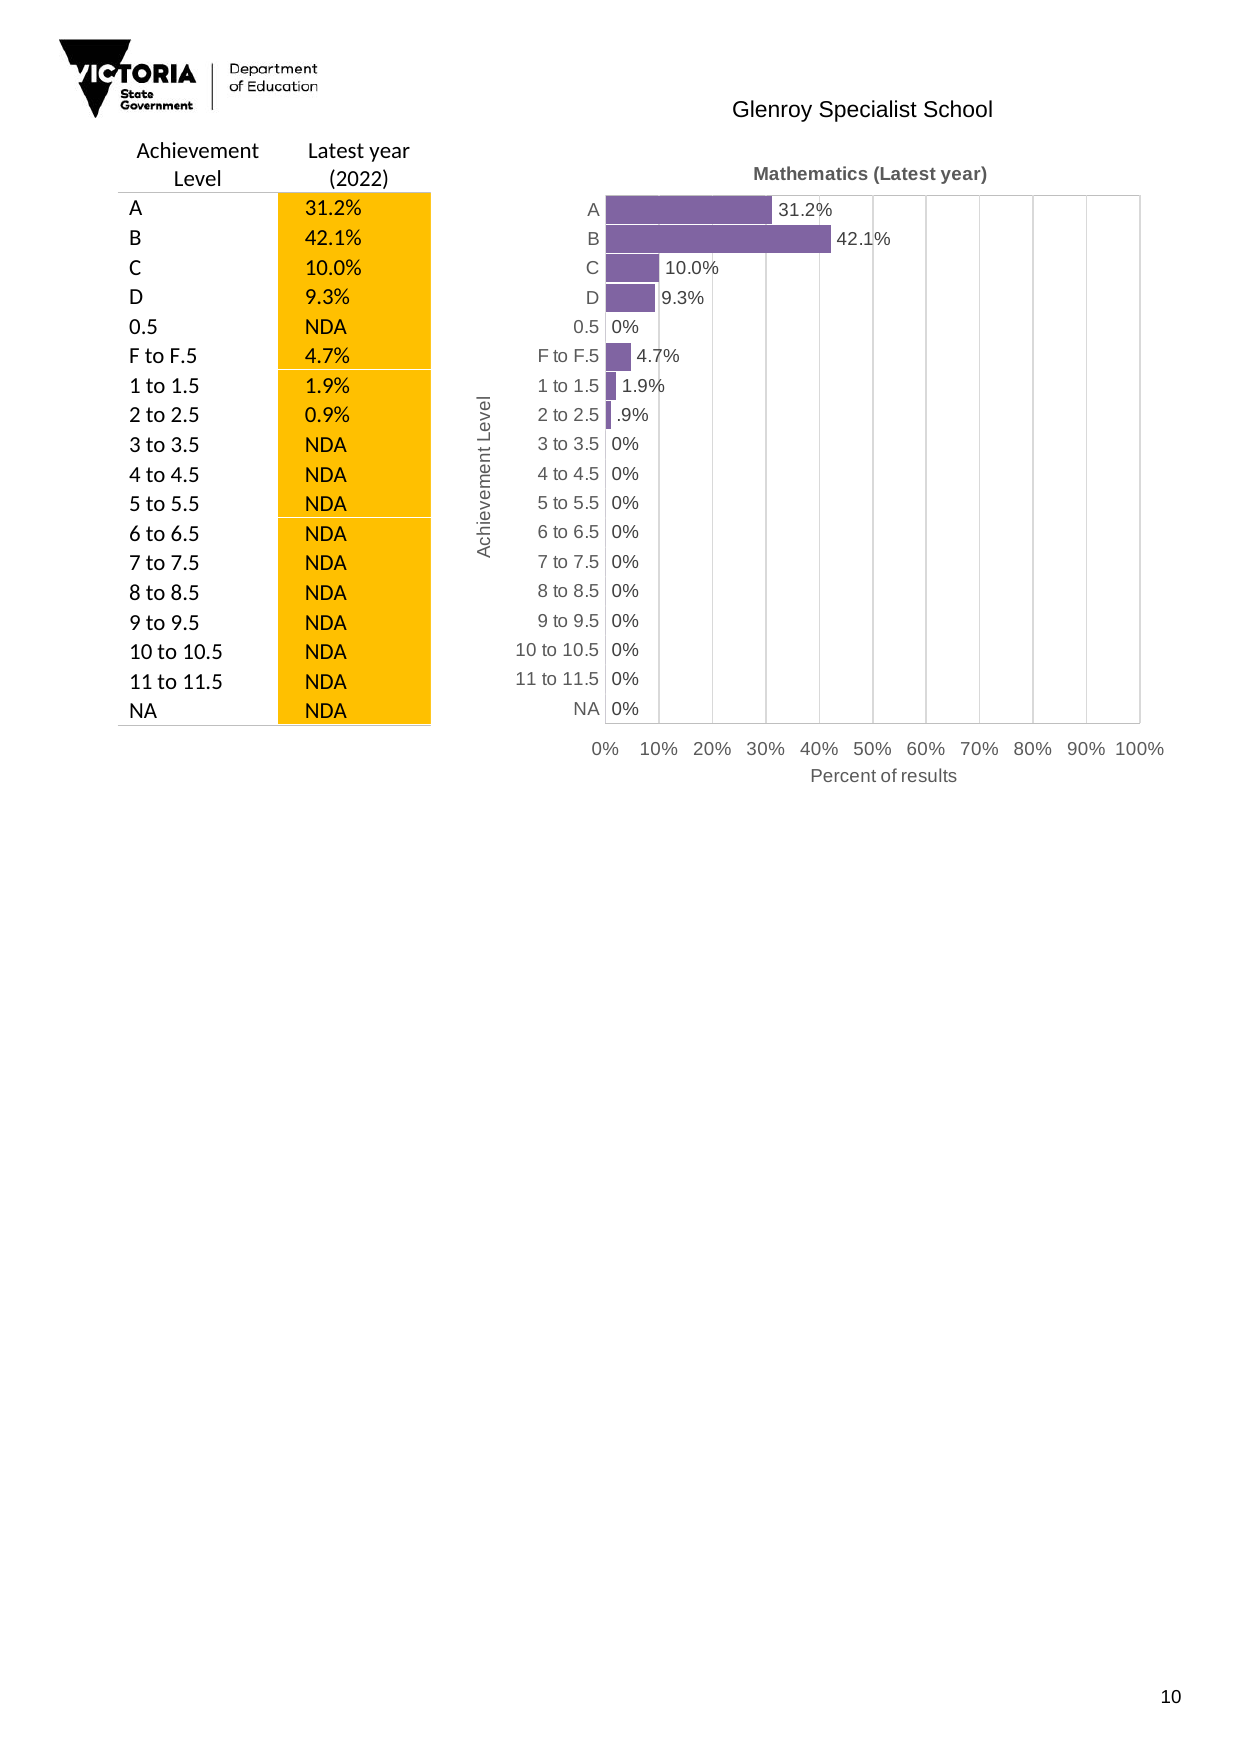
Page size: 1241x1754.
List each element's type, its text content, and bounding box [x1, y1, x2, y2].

table_cell B [118, 222, 278, 251]
table_cell 10.0% [278, 251, 430, 281]
table_header Latest year (2022) [278, 133, 430, 192]
table_cell 5 to 5.5 [118, 488, 278, 517]
table_cell 11 to 11.5 [118, 665, 278, 695]
table_cell NDA [278, 310, 430, 340]
table_cell NDA [278, 518, 430, 547]
table_cell 9.3% [278, 281, 430, 310]
table_cell NDA [278, 547, 430, 577]
table_cell NDA [278, 577, 430, 606]
table_cell C [118, 251, 278, 281]
table_cell 1.9% [278, 370, 430, 399]
table_cell 10 to 10.5 [118, 636, 278, 665]
table_cell 1 to 1.5 [118, 370, 278, 399]
table_cell NDA [278, 458, 430, 488]
table_cell NA [118, 695, 278, 724]
table_cell NDA [278, 429, 430, 458]
table_cell 9 to 9.5 [118, 606, 278, 636]
table_cell D [118, 281, 278, 310]
table_cell NDA [278, 636, 430, 665]
picture [59, 39, 318, 118]
table_cell NDA [278, 606, 430, 636]
table_cell 6 to 6.5 [118, 518, 278, 547]
table_cell F to F.5 [118, 340, 278, 369]
table_cell 8 to 8.5 [118, 577, 278, 606]
table_cell 7 to 7.5 [118, 547, 278, 577]
table_cell 2 to 2.5 [118, 399, 278, 429]
table_cell NDA [278, 665, 430, 695]
table_cell 0.9% [278, 399, 430, 429]
table_cell A [118, 193, 278, 222]
table_cell 31.2% [278, 193, 430, 222]
table_cell NDA [278, 695, 430, 724]
table_cell NDA [278, 488, 430, 517]
table_cell 3 to 3.5 [118, 429, 278, 458]
table_cell 0.5 [118, 310, 278, 340]
table_cell 4.7% [278, 340, 430, 369]
table_cell 42.1% [278, 222, 430, 251]
table_header Achievement Level [118, 133, 278, 192]
table_cell 4 to 4.5 [118, 458, 278, 488]
